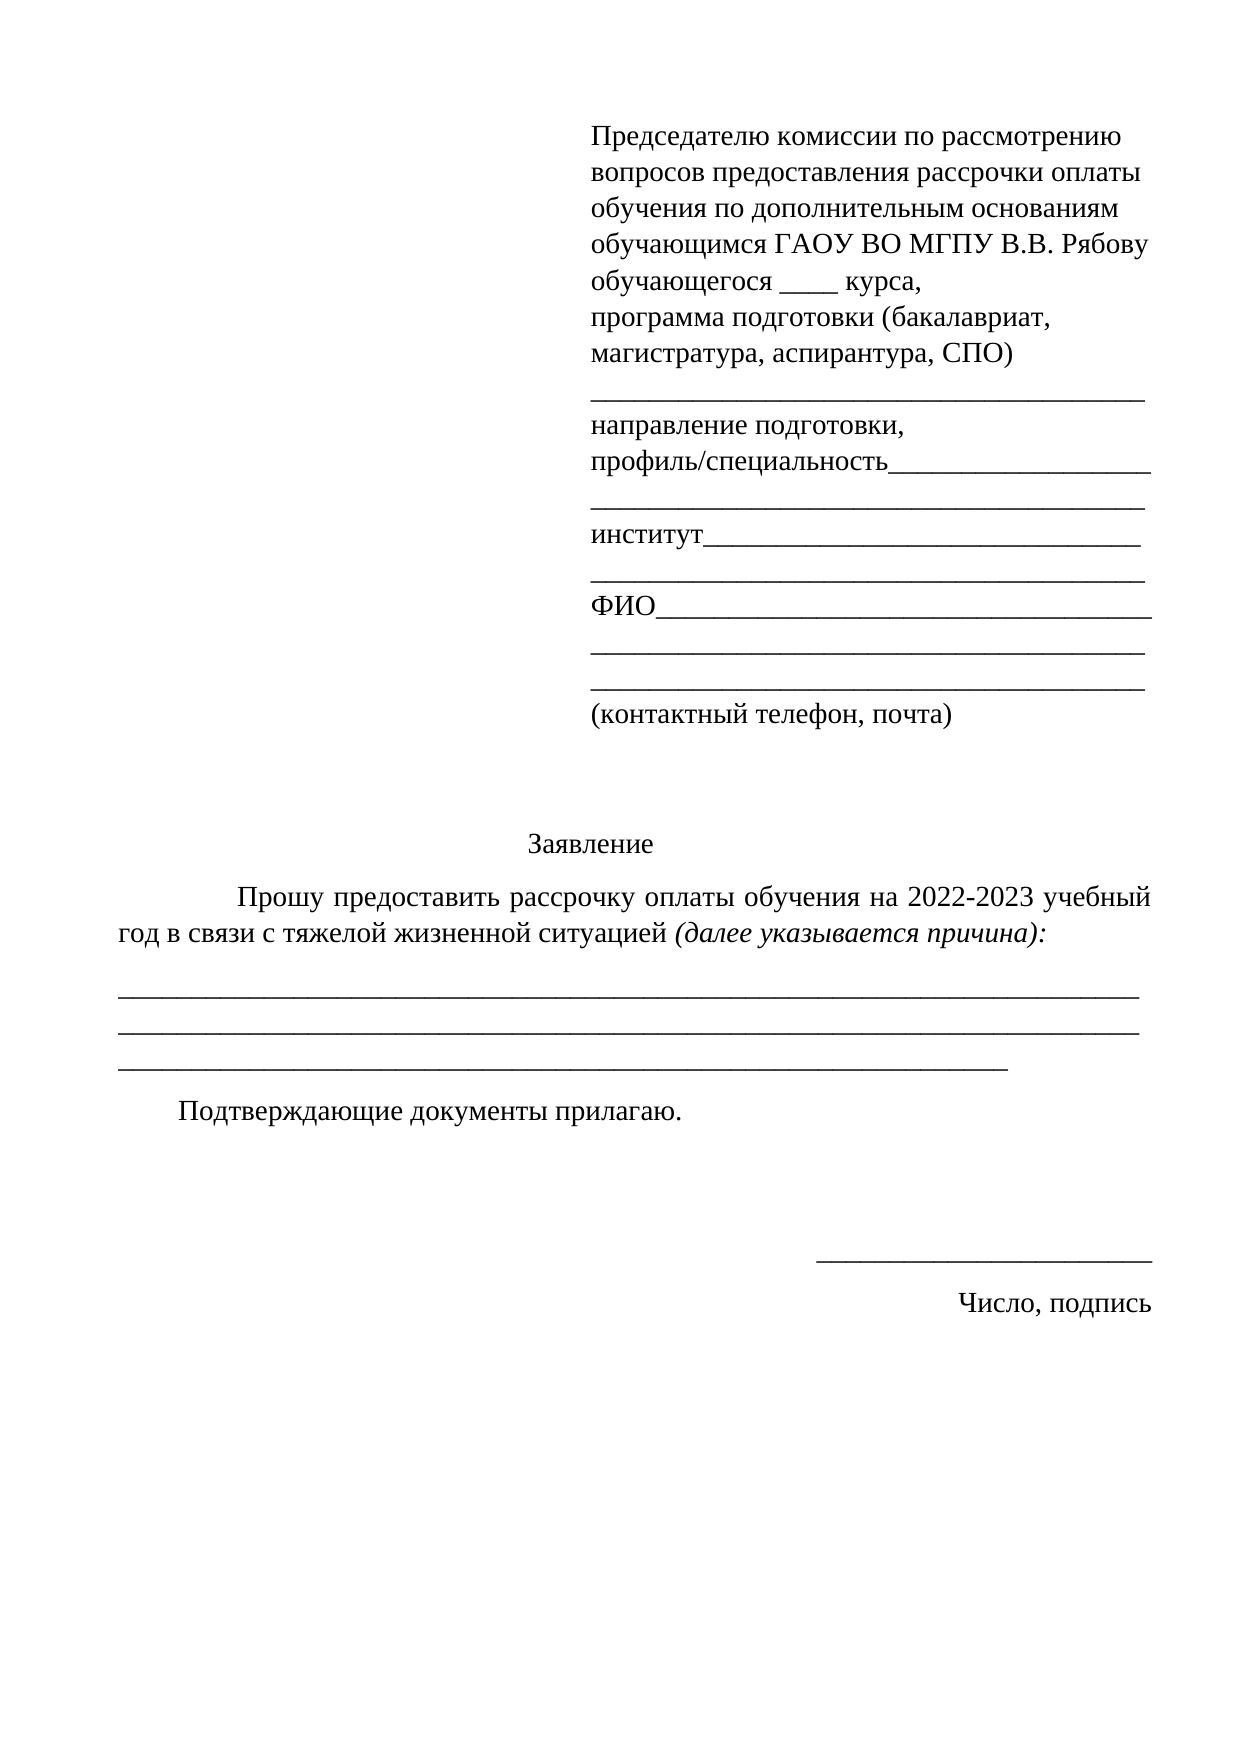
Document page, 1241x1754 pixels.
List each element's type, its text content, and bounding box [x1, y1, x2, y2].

text Подтверждающие документы прилагаю. [118, 1093, 1152, 1127]
text Заявление [29, 826, 1152, 860]
text ____________________________________________________________________________ [591, 624, 1152, 694]
text институт____________________________________________________________________ [591, 516, 1152, 585]
text (контактный телефон, почта) [591, 696, 1152, 730]
text обучающегося ____ курса, [591, 263, 1152, 296]
text ФИО__________________________________ [591, 588, 1152, 622]
text программа подготовки (бакалавриат, магистратура, аспирантура, СПО) ______________________________________ [591, 299, 1152, 405]
text Председателю комиссии по рассмотрению вопросов предоставления рассрочки оплаты обучения по дополнительным основаниям обучающимся ГАОУ ВО МГПУ В.В. Рябову [591, 118, 1152, 260]
text направление подготовки, профиль/специальность________________________________________________________ [591, 407, 1152, 513]
text Прошу предоставить рассрочку оплаты обучения на 2022-2023 учебный год в связи с тяжелой жизненной ситуацией (далее указывается причина): [118, 879, 1152, 949]
text _________________________________________________________________________________________________________________________________________________________________________________________________________ [118, 968, 1152, 1074]
text _______________________ [29, 1232, 1152, 1266]
text Число, подпись [29, 1285, 1152, 1319]
